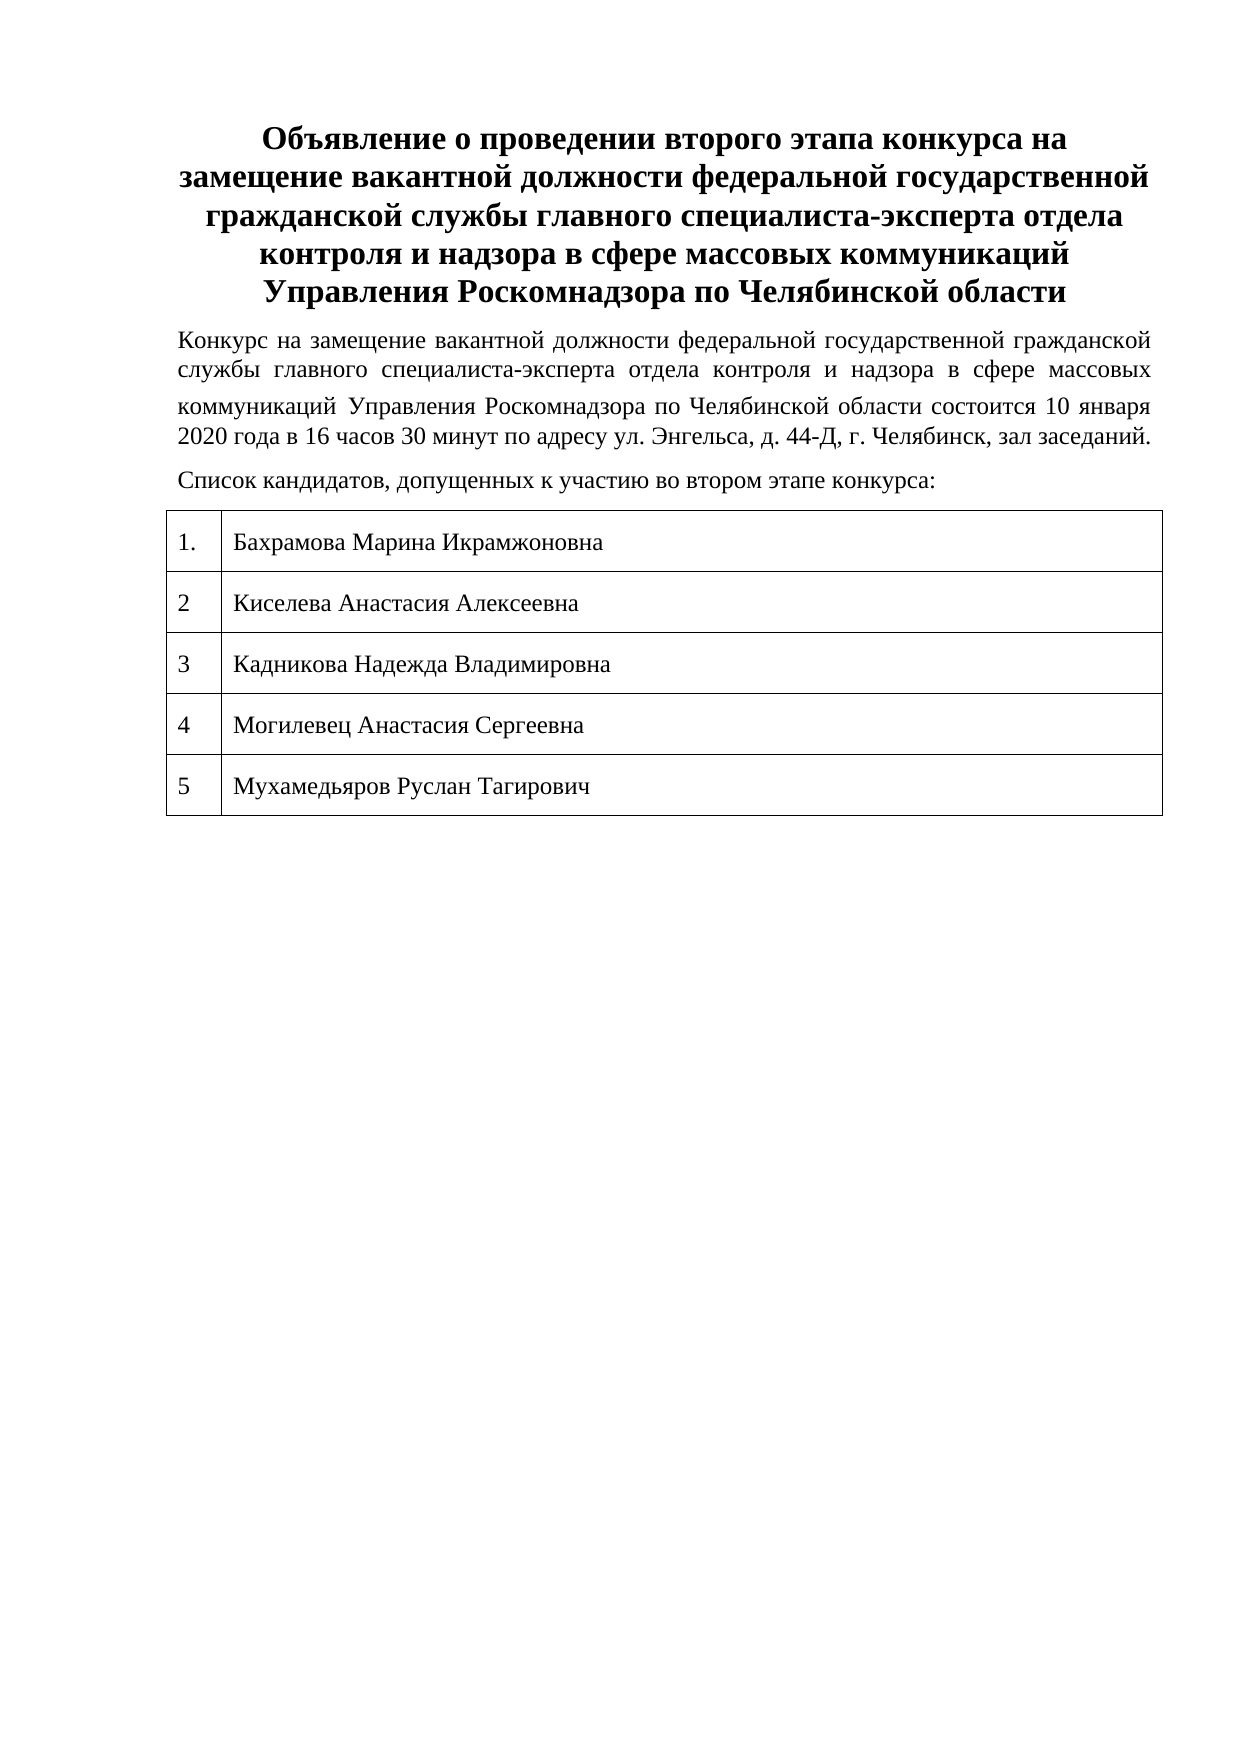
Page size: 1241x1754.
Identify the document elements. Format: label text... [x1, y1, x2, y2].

text Список кандидатов, допущенных к участию во втором этапе конкурса: [177, 466, 1152, 494]
table_cell 5 [167, 755, 221, 815]
text Объявление о проведении второго этапа конкурса на замещение вакантной должности федеральной государственной гражданской службы главного специалиста-эксперта отдела контроля и надзора в сфере массовых коммуникаций Управления Роскомнадзора по Челябинской области [177, 118, 1152, 310]
table_cell Мухамедьяров Руслан Тагирович [222, 755, 1162, 815]
table_cell 4 [167, 694, 221, 754]
table_cell 2 [167, 572, 221, 632]
table_header 1. [167, 511, 221, 571]
table_cell 3 [167, 633, 221, 693]
table_cell Могилевец Анастасия Сергеевна [222, 694, 1162, 754]
text Конкурс на замещение вакантной должности федеральной государственной гражданской службы главного специалиста-эксперта отдела контроля и надзора в сфере массовых коммуникаций Управления Роскомнадзора по Челябинской области состоится 10 января 2020 года в 16 часов 30 минут по адресу ул. Энгельса, д. 44-Д, г. Челябинск, зал заседаний. [177, 325, 1152, 450]
table_header Бахрамова Марина Икрамжоновна [222, 511, 1162, 571]
table_cell Киселева Анастасия Алексеевна [222, 572, 1162, 632]
table_cell Кадникова Надежда Владимировна [222, 633, 1162, 693]
